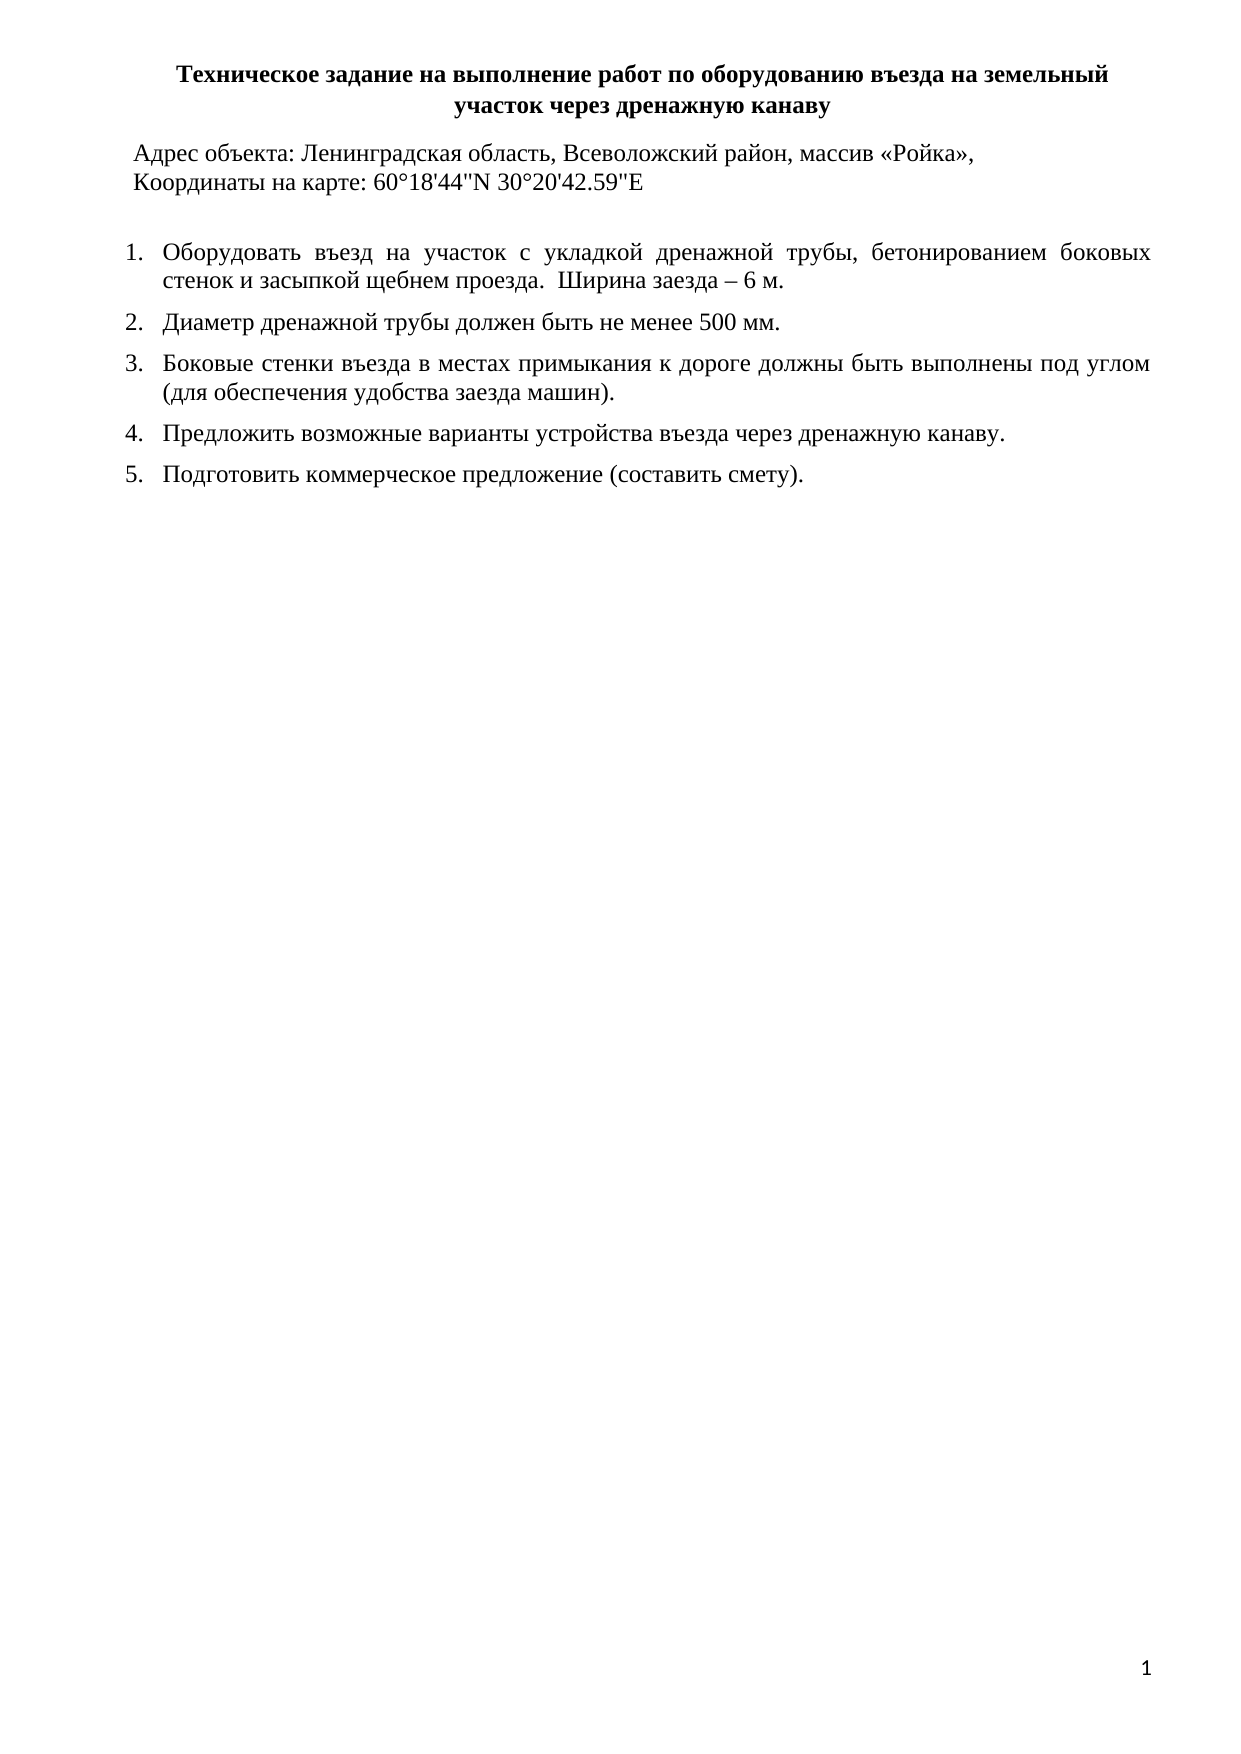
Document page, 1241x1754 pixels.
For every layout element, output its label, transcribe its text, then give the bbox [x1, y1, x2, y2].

text Адрес объекта: Ленинградская область, Всеволожский район, массив «Ройка», [133, 138, 1152, 167]
list Оборудовать въезд на участок с укладкой дренажной трубы, бетонированием боковых стенок и засыпкой щебнем проезда. Ширина заезда – 6 м. [125, 237, 1152, 294]
list Предложить возможные варианты устройства въезда через дренажную канаву. [125, 418, 1152, 447]
list Подготовить коммерческое предложение (составить смету). [125, 459, 1152, 488]
list Боковые стенки въезда в местах примыкания к дороге должны быть выполнены под углом (для обеспечения удобства заезда машин). [125, 348, 1152, 405]
text Координаты на карте: 60°18'44"N 30°20'42.59"E [133, 167, 1152, 195]
text Техническое задание на выполнение работ по оборудованию въезда на земельный участок через дренажную канаву [133, 59, 1152, 119]
list Диаметр дренажной трубы должен быть не менее 500 мм. [125, 307, 1152, 335]
